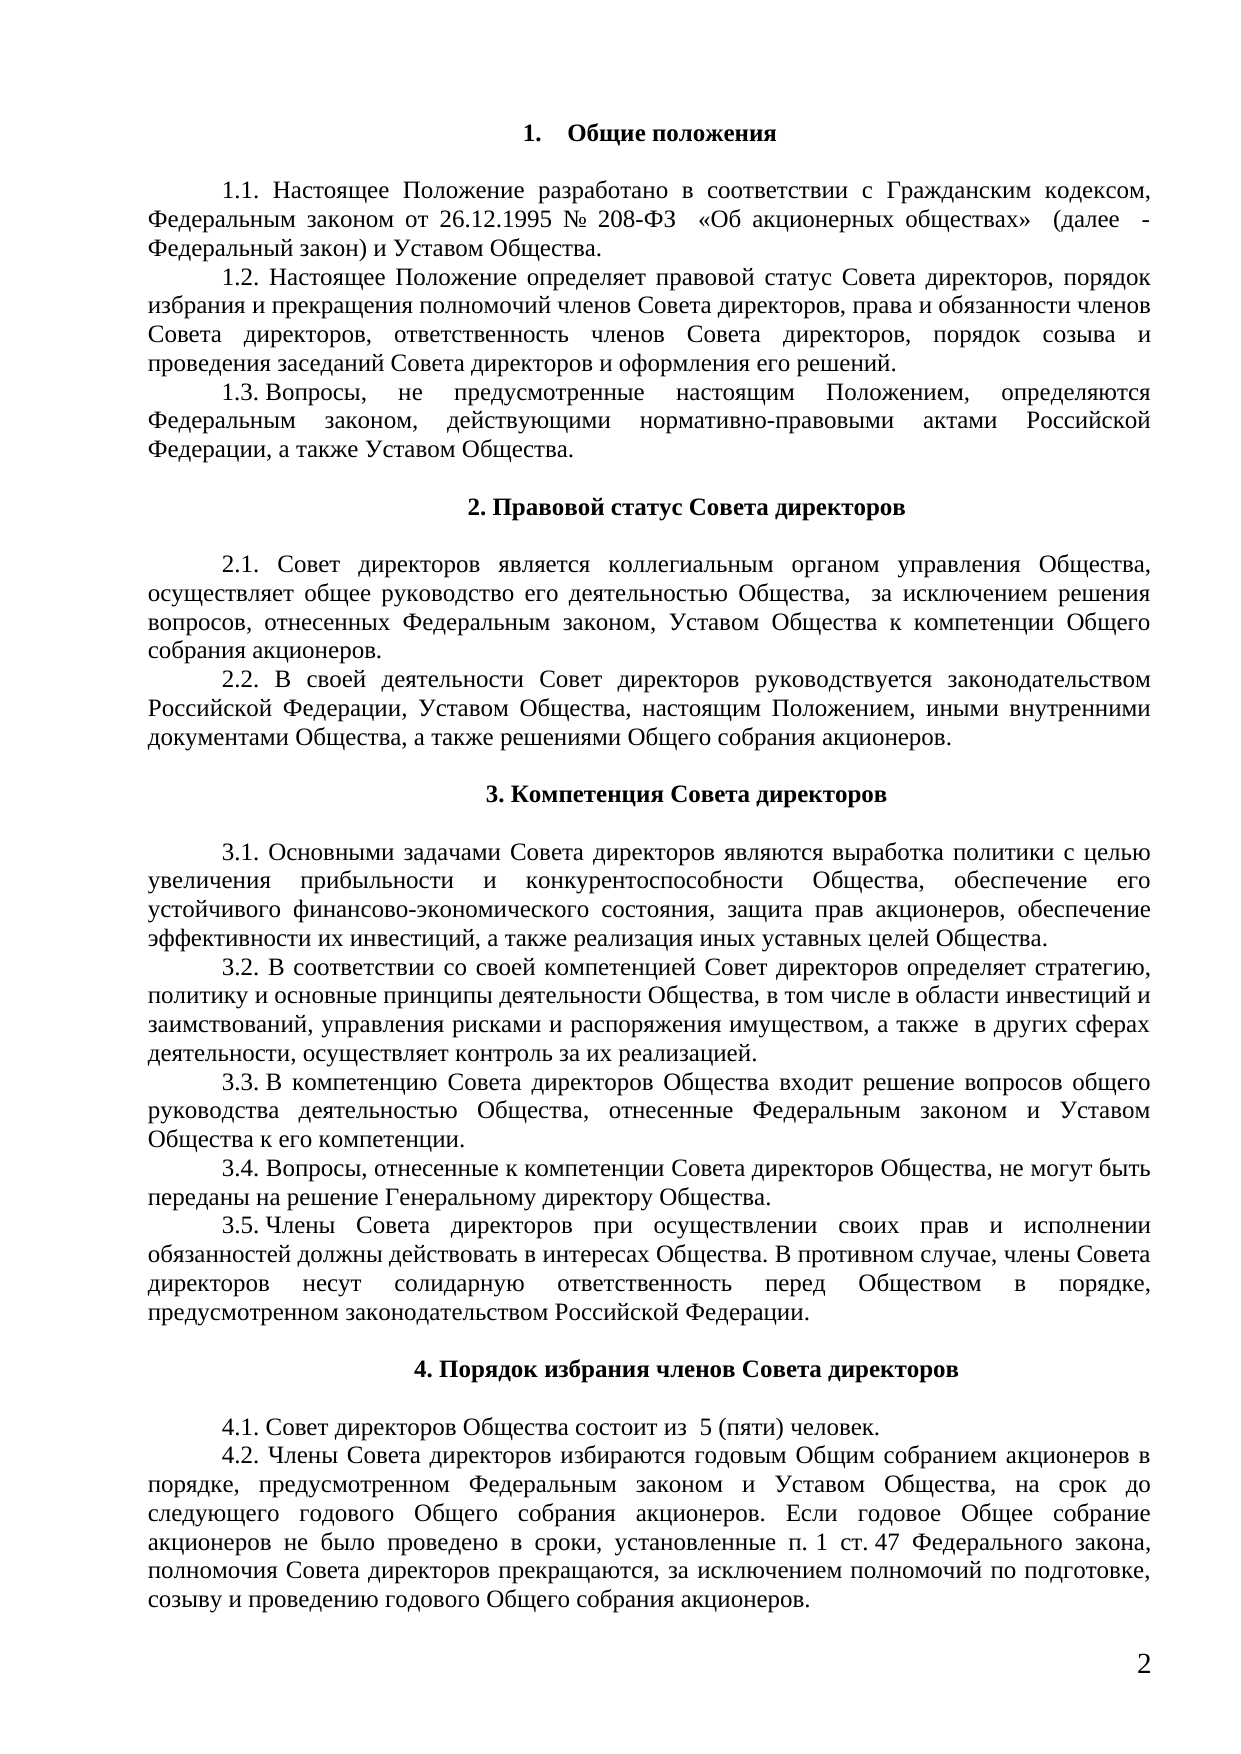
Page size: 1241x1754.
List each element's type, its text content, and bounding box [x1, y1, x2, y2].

text 2.2. В своей деятельности Совет директоров руководствуется законодательством Российской Федерации, Уставом Общества, настоящим Положением, иными внутренними документами Общества, а также решениями Общего собрания акционеров. [148, 664, 1152, 751]
text 2.1. Совет директоров является коллегиальным органом управления Общества, осуществляет общее руководство его деятельностью Общества, за исключением решения вопросов, отнесенных Федеральным законом, Уставом Общества к компетенции Общего собрания акционеров. [148, 549, 1152, 664]
text 3.4. Вопросы, отнесенные к компетенции Совета директоров Общества, не могут быть переданы на решение Генеральному директору Общества. [148, 1153, 1152, 1211]
text 2. Правовой статус Совета директоров [148, 492, 1152, 521]
text 3.1. Основными задачами Совета директоров являются выработка политики с целью увеличения прибыльности и конкурентоспособности Общества, обеспечение его устойчивого финансово-экономического состояния, защита прав акционеров, обеспечение эффективности их инвестиций, а также реализация иных уставных целей Общества. [148, 837, 1152, 952]
text 3. Компетенция Совета директоров [148, 779, 1152, 808]
text 3.2. В соответствии со своей компетенцией Совет директоров определяет стратегию, политику и основные принципы деятельности Общества, в том числе в области инвестиций и заимствований, управления рисками и распоряжения имуществом, а также в других сферах деятельности, осуществляет контроль за их реализацией. [148, 952, 1152, 1067]
text 3.3. В компетенцию Совета директоров Общества входит решение вопросов общего руководства деятельностью Общества, отнесенные Федеральным законом и Уставом Общества к его компетенции. [148, 1067, 1152, 1153]
list Общие положения [148, 118, 1152, 147]
text 4. Порядок избрания членов Совета директоров [148, 1354, 1152, 1383]
text 1.2. Настоящее Положение определяет правовой статус Совета директоров, порядок избрания и прекращения полномочий членов Совета директоров, права и обязанности членов Совета директоров, ответственность членов Совета директоров, порядок созыва и проведения заседаний Совета директоров и оформления его решений. [148, 262, 1152, 377]
text 3.5. Члены Совета директоров при осуществлении своих прав и исполнении обязанностей должны действовать в интересах Общества. В противном случае, члены Совета директоров несут солидарную ответственность перед Обществом в порядке, предусмотренном законодательством Российской Федерации. [148, 1211, 1152, 1326]
text 4.1. Совет директоров Общества состоит из 5 (пяти) человек. [148, 1412, 1152, 1441]
text 1.1. Настоящее Положение разработано в соответствии с Гражданским кодексом, Федеральным законом от 26.12.1995 № 208-ФЗ «Об акционерных обществах» (далее - Федеральный закон) и Уставом Общества. [148, 176, 1152, 262]
text 1.3. Вопросы, не предусмотренные настоящим Положением, определяются Федеральным законом, действующими нормативно-правовыми актами Российской Федерации, а также Уставом Общества. [148, 377, 1152, 463]
text 4.2. Члены Совета директоров избираются годовым Общим собранием акционеров в порядке, предусмотренном Федеральным законом и Уставом Общества, на срок до следующего годового Общего собрания акционеров. Если годовое Общее собрание акционеров не было проведено в сроки, установленные п. 1 ст. 47 Федерального закона, полномочия Совета директоров прекращаются, за исключением полномочий по подготовке, созыву и проведению годового Общего собрания акционеров. [148, 1441, 1152, 1613]
